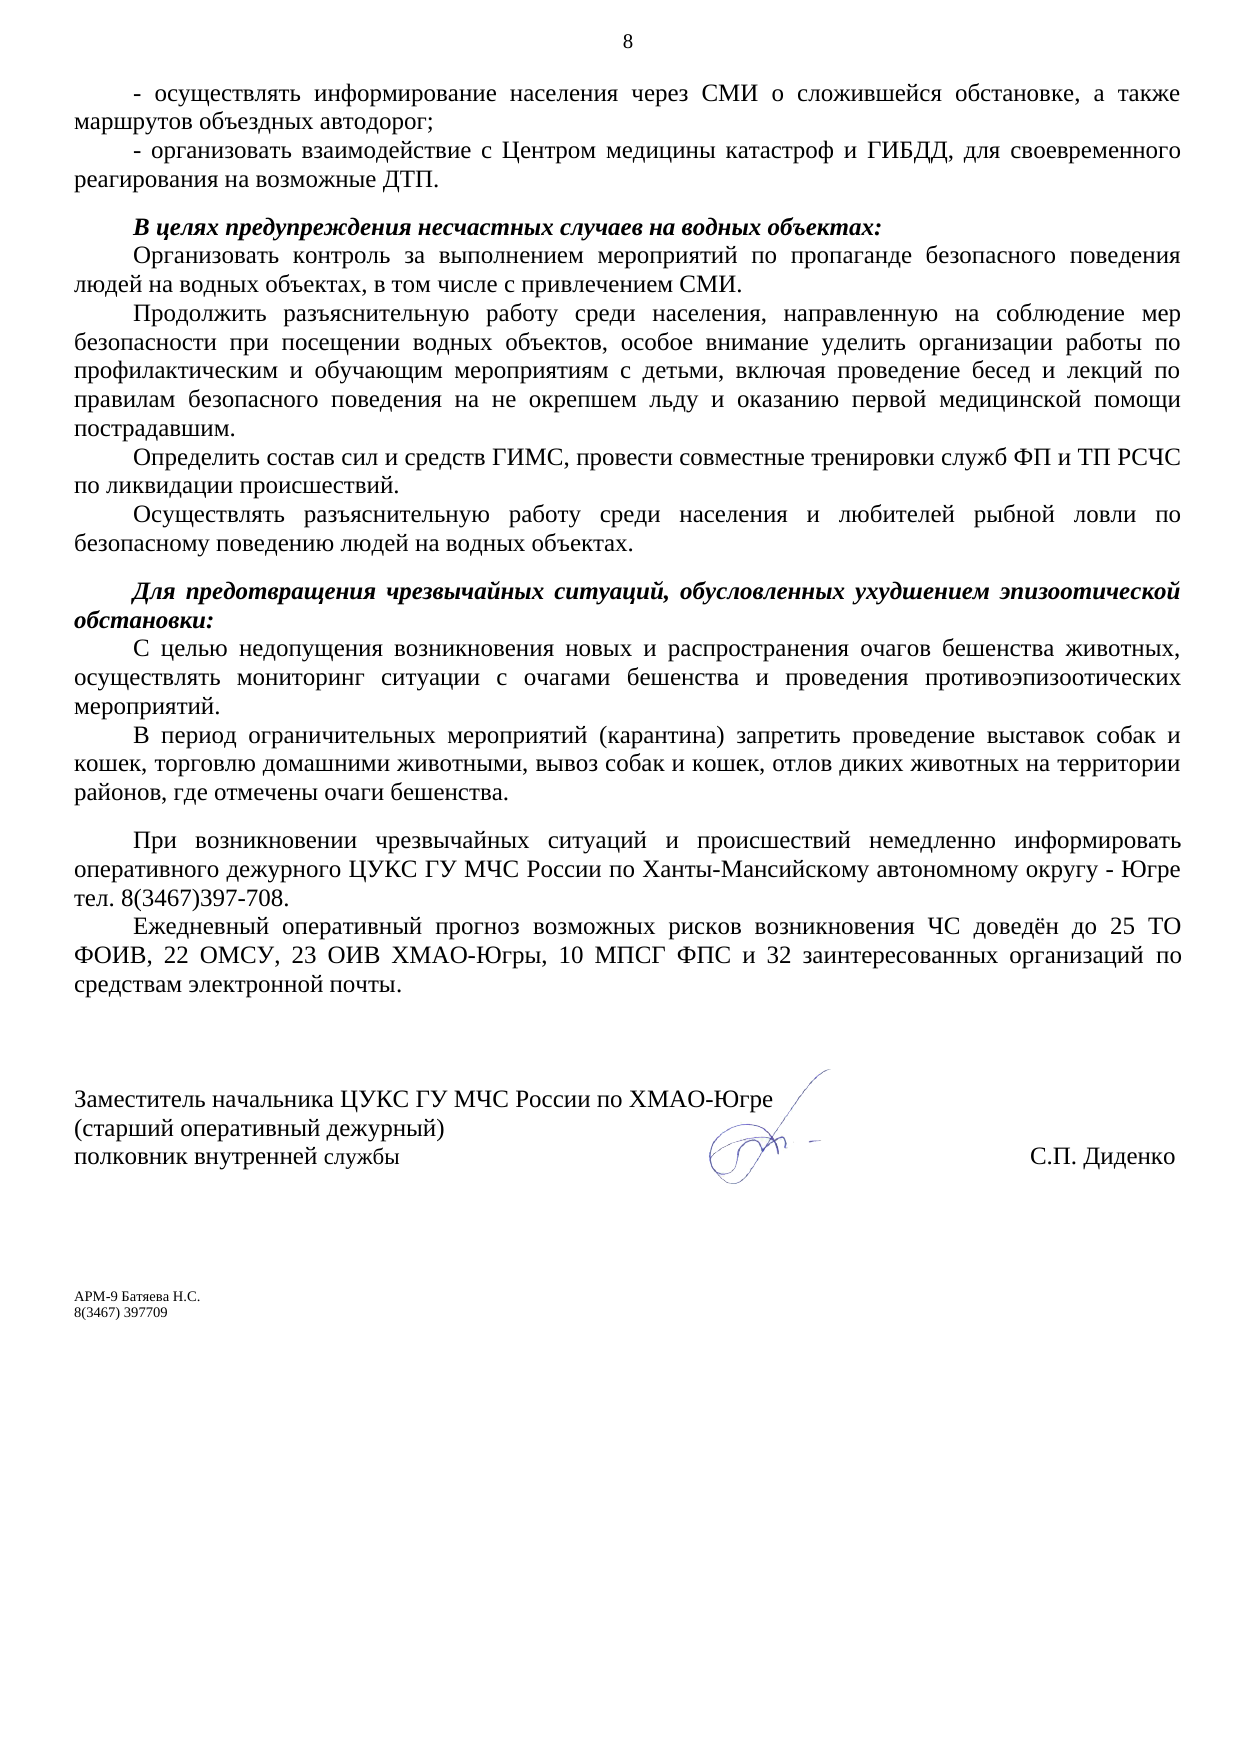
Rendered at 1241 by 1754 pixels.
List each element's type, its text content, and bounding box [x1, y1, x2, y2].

text 8(3467) 397709 [74, 1304, 1182, 1321]
text При возникновении чрезвычайных ситуаций и происшествий немедленно информировать оперативного дежурного ЦУКС ГУ МЧС России по Ханты-Мансийскому автономному округу - Югре тел. 8(3467)397-708. [74, 825, 1182, 911]
text Заместитель начальника ЦУКС ГУ МЧС России по ХМАО-Югре [74, 1084, 1182, 1113]
text Для предотвращения чрезвычайных ситуаций, обусловленных ухудшением эпизоотической обстановки: [74, 576, 1182, 633]
text Продолжить разъяснительную работу среди населения, направленную на соблюдение мер безопасности при посещении водных объектов, особое внимание уделить организации работы по профилактическим и обучающим мероприятиям с детьми, включая проведение бесед и лекций по правилам безопасного поведения на не окрепшем льду и оказанию первой медицинской помощи пострадавшим. [74, 298, 1182, 442]
text АРМ-9 Батяева Н.С. [74, 1287, 1182, 1304]
picture [690, 1170, 844, 1196]
text полковник внутренней службы С.П. Диденко [74, 1141, 1182, 1170]
text - организовать взаимодействие с Центром медицины катастроф и ГИБДД, для своевременного реагирования на возможные ДТП. [74, 135, 1182, 193]
text В целях предупреждения несчастных случаев на водных объектах: [74, 212, 1182, 241]
text С целью недопущения возникновения новых и распространения очагов бешенства животных, осуществлять мониторинг ситуации с очагами бешенства и проведения противоэпизоотических мероприятий. [74, 633, 1182, 720]
text - осуществлять информирование населения через СМИ о сложившейся обстановке, а также маршрутов объездных автодорог; [74, 78, 1182, 135]
picture [690, 1062, 844, 1084]
text Ежедневный оперативный прогноз возможных рисков возникновения ЧС доведён до 25 ТО ФОИВ, 22 ОМСУ, 23 ОИВ ХМАО-Югры, 10 МПСГ ФПС и 32 заинтересованных организаций по средствам электронной почты. [74, 911, 1182, 998]
text (старший оперативный дежурный) [74, 1113, 1182, 1141]
text Осуществлять разъяснительную работу среди населения и любителей рыбной ловли по безопасному поведению людей на водных объектах. [74, 499, 1182, 557]
text Определить состав сил и средств ГИМС, провести совместные тренировки служб ФП и ТП РСЧС по ликвидации происшествий. [74, 442, 1182, 499]
text В период ограничительных мероприятий (карантина) запретить проведение выставок собак и кошек, торговлю домашними животными, вывоз собак и кошек, отлов диких животных на территории районов, где отмечены очаги бешенства. [74, 720, 1182, 806]
text Организовать контроль за выполнением мероприятий по пропаганде безопасного поведения людей на водных объектах, в том числе с привлечением СМИ. [74, 241, 1182, 298]
